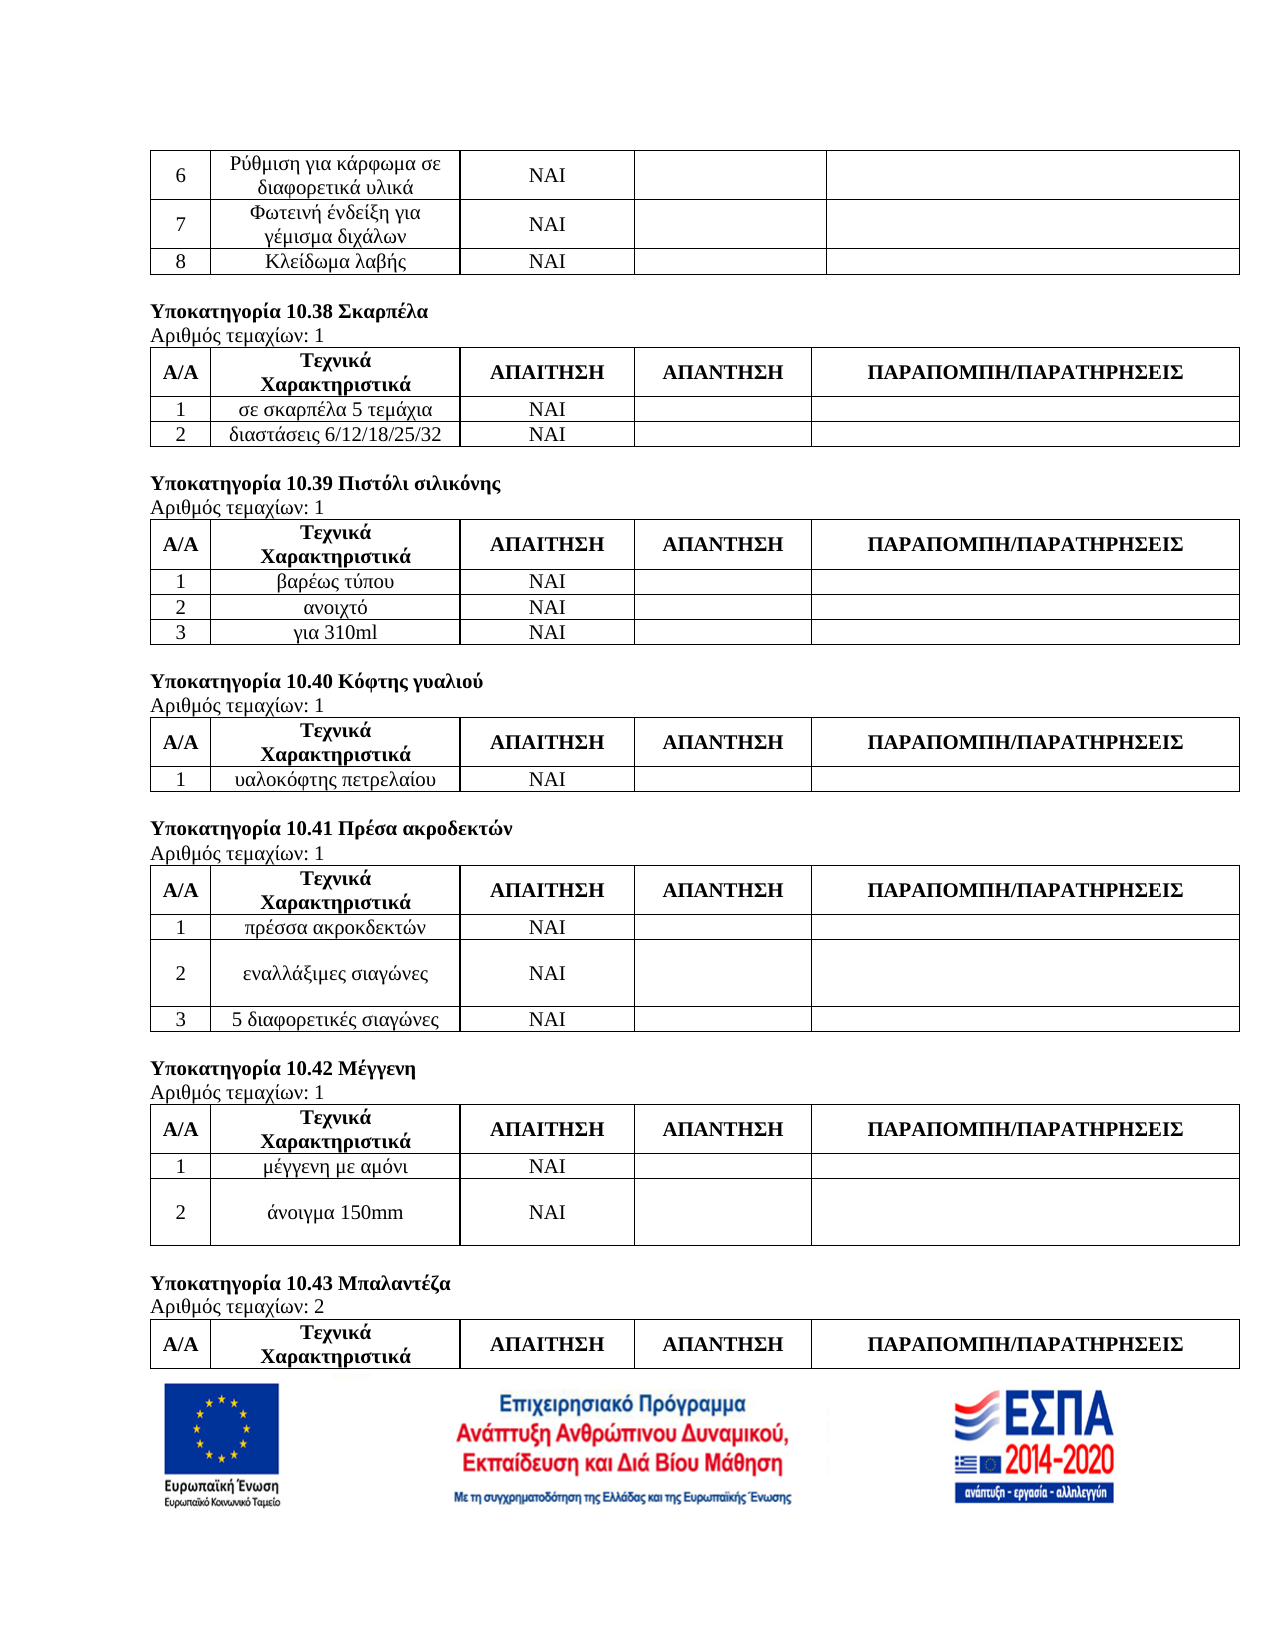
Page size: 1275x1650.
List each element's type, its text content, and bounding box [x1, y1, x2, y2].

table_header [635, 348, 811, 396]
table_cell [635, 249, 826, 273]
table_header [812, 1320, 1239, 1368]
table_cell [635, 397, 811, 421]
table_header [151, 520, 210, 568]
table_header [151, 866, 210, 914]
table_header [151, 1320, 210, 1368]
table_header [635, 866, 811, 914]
text Υποκατηγορία 10.43 Μπαλαντέζα [150, 1270, 1125, 1294]
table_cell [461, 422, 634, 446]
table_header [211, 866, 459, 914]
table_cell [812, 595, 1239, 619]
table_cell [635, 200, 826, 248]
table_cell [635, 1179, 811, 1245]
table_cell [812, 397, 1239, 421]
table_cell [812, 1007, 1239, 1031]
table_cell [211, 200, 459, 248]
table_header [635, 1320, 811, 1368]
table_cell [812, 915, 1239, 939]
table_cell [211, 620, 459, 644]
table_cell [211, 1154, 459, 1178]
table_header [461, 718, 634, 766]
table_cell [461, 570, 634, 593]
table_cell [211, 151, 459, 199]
text Αριθμός τεμαχίων: 1 [150, 495, 1125, 519]
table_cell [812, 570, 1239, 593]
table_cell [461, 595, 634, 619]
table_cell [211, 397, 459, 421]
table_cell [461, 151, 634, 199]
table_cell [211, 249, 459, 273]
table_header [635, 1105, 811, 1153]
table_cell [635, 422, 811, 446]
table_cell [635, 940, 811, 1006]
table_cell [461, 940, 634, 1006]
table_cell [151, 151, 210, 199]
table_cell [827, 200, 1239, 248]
text Υποκατηγορία 10.42 Μέγγενη [150, 1056, 1125, 1080]
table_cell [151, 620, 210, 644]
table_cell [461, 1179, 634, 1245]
text Υποκατηγορία 10.39 Πιστόλι σιλικόνης [150, 471, 1125, 495]
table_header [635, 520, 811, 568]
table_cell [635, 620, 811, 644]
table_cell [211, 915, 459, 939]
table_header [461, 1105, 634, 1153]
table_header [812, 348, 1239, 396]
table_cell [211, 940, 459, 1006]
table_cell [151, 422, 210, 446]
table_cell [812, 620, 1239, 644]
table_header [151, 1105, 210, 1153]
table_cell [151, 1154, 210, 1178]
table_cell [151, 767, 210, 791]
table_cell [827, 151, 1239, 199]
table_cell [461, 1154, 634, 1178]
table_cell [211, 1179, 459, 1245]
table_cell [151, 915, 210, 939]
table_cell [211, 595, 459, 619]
text Υποκατηγορία 10.41 Πρέσα ακροδεκτών [150, 816, 1125, 840]
text Αριθμός τεμαχίων: 1 [150, 1080, 1125, 1104]
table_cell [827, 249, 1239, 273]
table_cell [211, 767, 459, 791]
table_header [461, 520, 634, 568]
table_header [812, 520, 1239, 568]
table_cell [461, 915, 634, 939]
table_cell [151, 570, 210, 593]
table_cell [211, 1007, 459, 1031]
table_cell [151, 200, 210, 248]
text Αριθμός τεμαχίων: 2 [150, 1294, 1125, 1318]
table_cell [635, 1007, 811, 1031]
text Αριθμός τεμαχίων: 1 [150, 323, 1125, 347]
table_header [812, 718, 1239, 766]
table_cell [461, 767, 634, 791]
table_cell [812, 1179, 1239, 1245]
picture [150, 1372, 1125, 1518]
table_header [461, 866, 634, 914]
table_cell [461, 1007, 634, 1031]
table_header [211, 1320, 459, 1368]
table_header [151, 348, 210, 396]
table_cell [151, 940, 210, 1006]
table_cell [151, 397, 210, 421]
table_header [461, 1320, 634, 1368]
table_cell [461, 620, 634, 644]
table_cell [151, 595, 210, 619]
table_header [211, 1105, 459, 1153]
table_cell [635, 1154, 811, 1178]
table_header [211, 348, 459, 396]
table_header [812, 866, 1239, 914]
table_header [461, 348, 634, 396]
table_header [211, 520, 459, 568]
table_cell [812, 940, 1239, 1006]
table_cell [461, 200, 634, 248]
text Υποκατηγορία 10.38 Σκαρπέλα [150, 298, 1125, 323]
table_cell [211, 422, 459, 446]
text Υποκατηγορία 10.40 Κόφτης γυαλιού [150, 669, 1125, 693]
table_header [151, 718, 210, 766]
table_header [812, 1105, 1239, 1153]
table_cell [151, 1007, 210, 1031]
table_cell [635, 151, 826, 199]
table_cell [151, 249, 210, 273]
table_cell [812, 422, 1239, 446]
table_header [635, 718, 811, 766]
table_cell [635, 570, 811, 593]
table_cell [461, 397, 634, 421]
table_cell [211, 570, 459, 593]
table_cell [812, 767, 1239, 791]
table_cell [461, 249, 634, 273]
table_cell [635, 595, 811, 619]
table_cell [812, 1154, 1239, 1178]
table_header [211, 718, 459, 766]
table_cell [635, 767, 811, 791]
text Αριθμός τεμαχίων: 1 [150, 693, 1125, 717]
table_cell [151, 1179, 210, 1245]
text Αριθμός τεμαχίων: 1 [150, 840, 1125, 864]
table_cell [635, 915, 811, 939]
